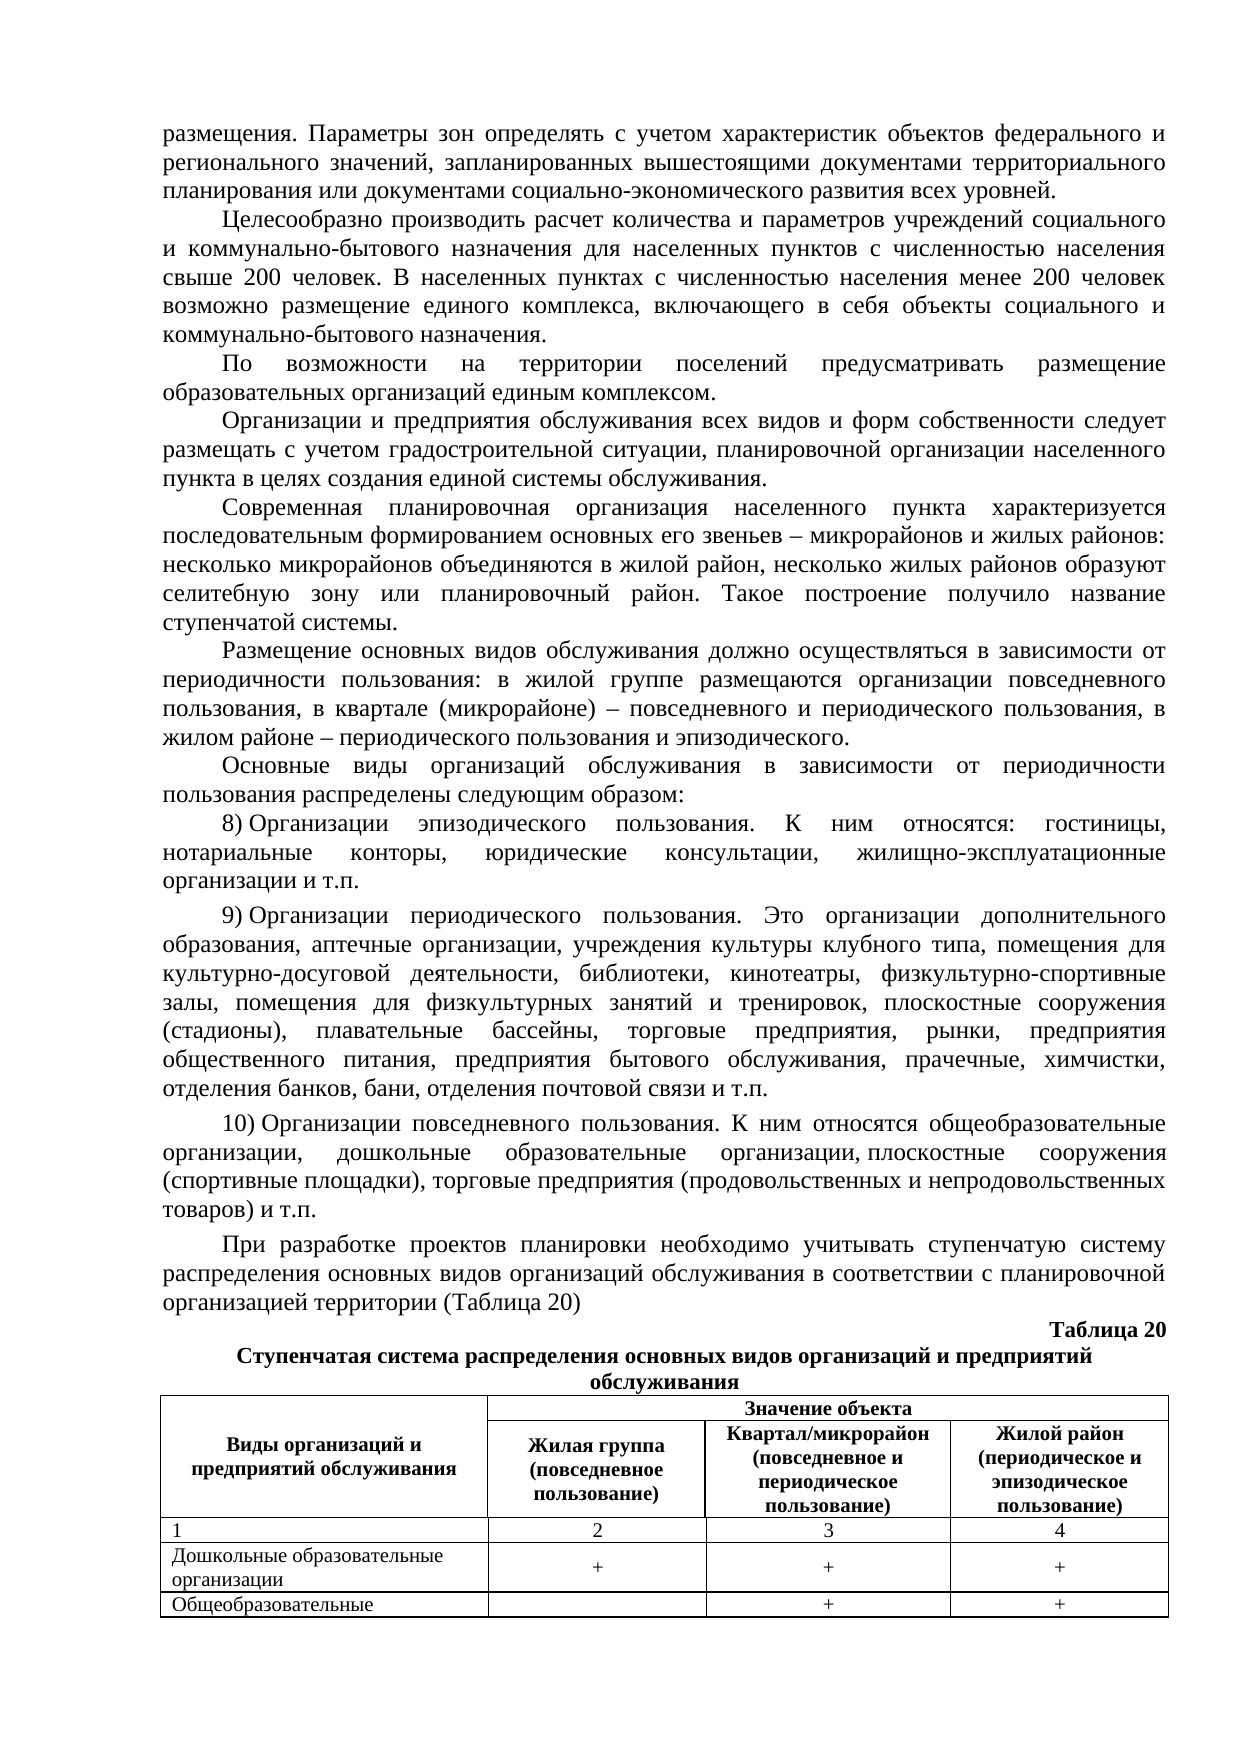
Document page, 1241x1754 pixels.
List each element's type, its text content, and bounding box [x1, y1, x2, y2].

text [162, 118, 1167, 204]
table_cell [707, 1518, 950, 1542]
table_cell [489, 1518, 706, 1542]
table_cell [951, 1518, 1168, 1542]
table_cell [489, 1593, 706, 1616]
text Современная планировочная организация населенного пункта характеризуется последовательным формированием основных его звеньев – микрорайонов и жилых районов: несколько микрорайонов объединяются в жилой район, несколько жилых районов образуют селитебную зону или планировочный район. Такое построение получило название ступенчатой системы. [162, 492, 1167, 636]
list Организации эпизодического пользования. К ним относятся: гостиницы, нотариальные конторы, юридические консультации, жилищно-эксплуатационные организации и т.п. [162, 808, 1167, 894]
text Размещение основных видов обслуживания должно осуществляться в зависимости от периодичности пользования: в жилой группе размещаются организации повседневного пользования, в квартале (микрорайоне) – повседневного и периодического пользования, в жилом районе – периодического пользования и эпизодического. [162, 636, 1167, 751]
text По возможности на территории поселений предусматривать размещение образовательных организаций единым комплексом. [162, 348, 1167, 406]
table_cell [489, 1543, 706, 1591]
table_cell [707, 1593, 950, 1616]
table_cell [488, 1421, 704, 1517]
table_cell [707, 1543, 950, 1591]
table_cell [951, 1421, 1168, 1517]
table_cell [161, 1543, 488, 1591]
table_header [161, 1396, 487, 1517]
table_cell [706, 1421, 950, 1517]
list Организации повседневного пользования. К ним относятся общеобразовательные организации, дошкольные образовательные организации, плоскостные сооружения (спортивные площадки), торговые предприятия (продовольственных и непродовольственных товаров) и т.п. [162, 1108, 1167, 1223]
text Ступенчатая система распределения основных видов организаций и предприятий обслуживания [162, 1342, 1167, 1395]
text Целесообразно производить расчет количества и параметров учреждений социального и коммунально-бытового назначения для населенных пунктов с численностью населения свыше 200 человек. В населенных пунктах с численностью населения менее 200 человек возможно размещение единого комплекса, включающего в себя объекты социального и коммунально-бытового назначения. [162, 204, 1167, 348]
list Организации периодического пользования. Это организации дополнительного образования, аптечные организации, учреждения культуры клубного типа, помещения для культурно-досуговой деятельности, библиотеки, кинотеатры, физкультурно-спортивные залы, помещения для физкультурных занятий и тренировок, плоскостные сооружения (стадионы), плавательные бассейны, торговые предприятия, рынки, предприятия общественного питания, предприятия бытового обслуживания, прачечные, химчистки, отделения банков, бани, отделения почтовой связи и т.п. [162, 901, 1167, 1102]
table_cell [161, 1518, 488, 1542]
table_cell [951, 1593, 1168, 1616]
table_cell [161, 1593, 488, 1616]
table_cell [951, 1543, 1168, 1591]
text Основные виды организаций обслуживания в зависимости от периодичности пользования распределены следующим образом: [162, 751, 1167, 808]
text Организации и предприятия обслуживания всех видов и форм собственности следует размещать с учетом градостроительной ситуации, планировочной организации населенного пункта в целях создания единой системы обслуживания. [162, 406, 1167, 492]
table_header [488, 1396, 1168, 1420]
